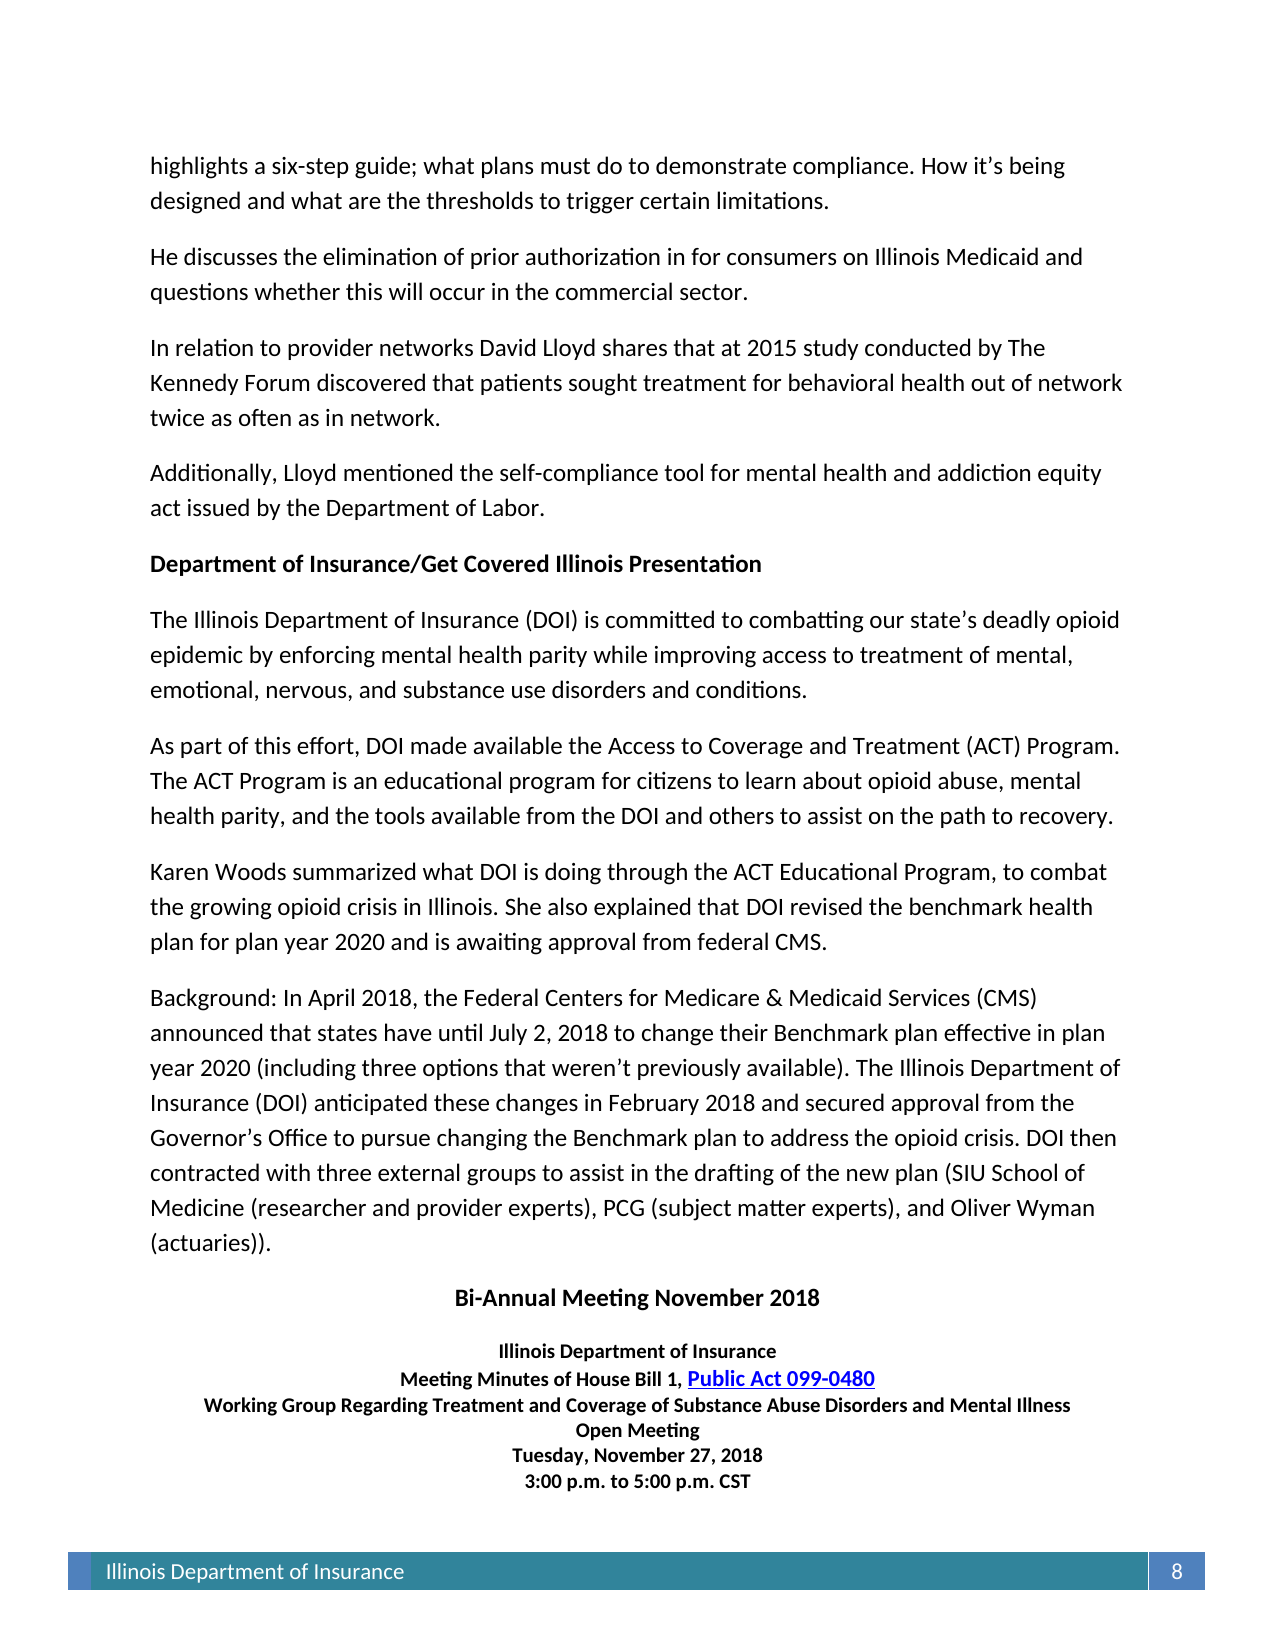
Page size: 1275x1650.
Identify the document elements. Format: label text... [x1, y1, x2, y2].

text As part of this effort, DOI made available the Access to Coverage and Treatment (ACT) Program. The ACT Program is an educational program for citizens to learn about opioid abuse, mental health parity, and the tools available from the DOI and others to assist on the path to recovery. [150, 730, 1125, 831]
text Tuesday, November 27, 2018 [150, 1443, 1125, 1468]
text Additionally, Lloyd mentioned the self-compliance tool for mental health and addiction equity act issued by the Department of Labor. [150, 457, 1125, 523]
text Background: In April 2018, the Federal Centers for Medicare & Medicaid Services (CMS) announced that states have until July 2, 2018 to change their Benchmark plan effective in plan year 2020 (including three options that weren’t previously available). The Illinois Department of Insurance (DOI) anticipated these changes in February 2018 and secured approval from the Governor’s Office to pursue changing the Benchmark plan to address the opioid crisis. DOI then contracted with three external groups to assist in the drafting of the new plan (SIU School of Medicine (researcher and provider experts), PCG (subject matter experts), and Oliver Wyman (actuaries)). [150, 982, 1125, 1257]
text Bi-Annual Meeting November 2018 [150, 1282, 1125, 1313]
text Karen Woods summarized what DOI is doing through the ACT Educational Program, to combat the growing opioid crisis in Illinois. She also explained that DOI revised the benchmark health plan for plan year 2020 and is awaiting approval from federal CMS. [150, 856, 1125, 956]
text In relation to provider networks David Lloyd shares that at 2015 study conducted by The Kennedy Forum discovered that patients sought treatment for behavioral health out of network twice as often as in network. [150, 332, 1125, 432]
text Department of Insurance/Get Covered Illinois Presentation [150, 548, 1125, 579]
text 3:00 p.m. to 5:00 p.m. CST [150, 1468, 1125, 1493]
text The Illinois Department of Insurance (DOI) is committed to combatting our state’s deadly opioid epidemic by enforcing mental health parity while improving access to treatment of mental, emotional, nervous, and substance use disorders and conditions. [150, 604, 1125, 705]
text Meeting Minutes of House Bill 1, Public Act 099-0480 [150, 1364, 1125, 1392]
text Working Group Regarding Treatment and Coverage of Substance Abuse Disorders and Mental Illness [150, 1392, 1125, 1417]
text He discusses the elimination of prior authorization in for consumers on Illinois Medicaid and questions whether this will occur in the commercial sector. [150, 241, 1125, 306]
text Open Meeting [150, 1417, 1125, 1443]
text Illinois Department of Insurance [150, 1338, 1125, 1364]
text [150, 150, 1125, 216]
